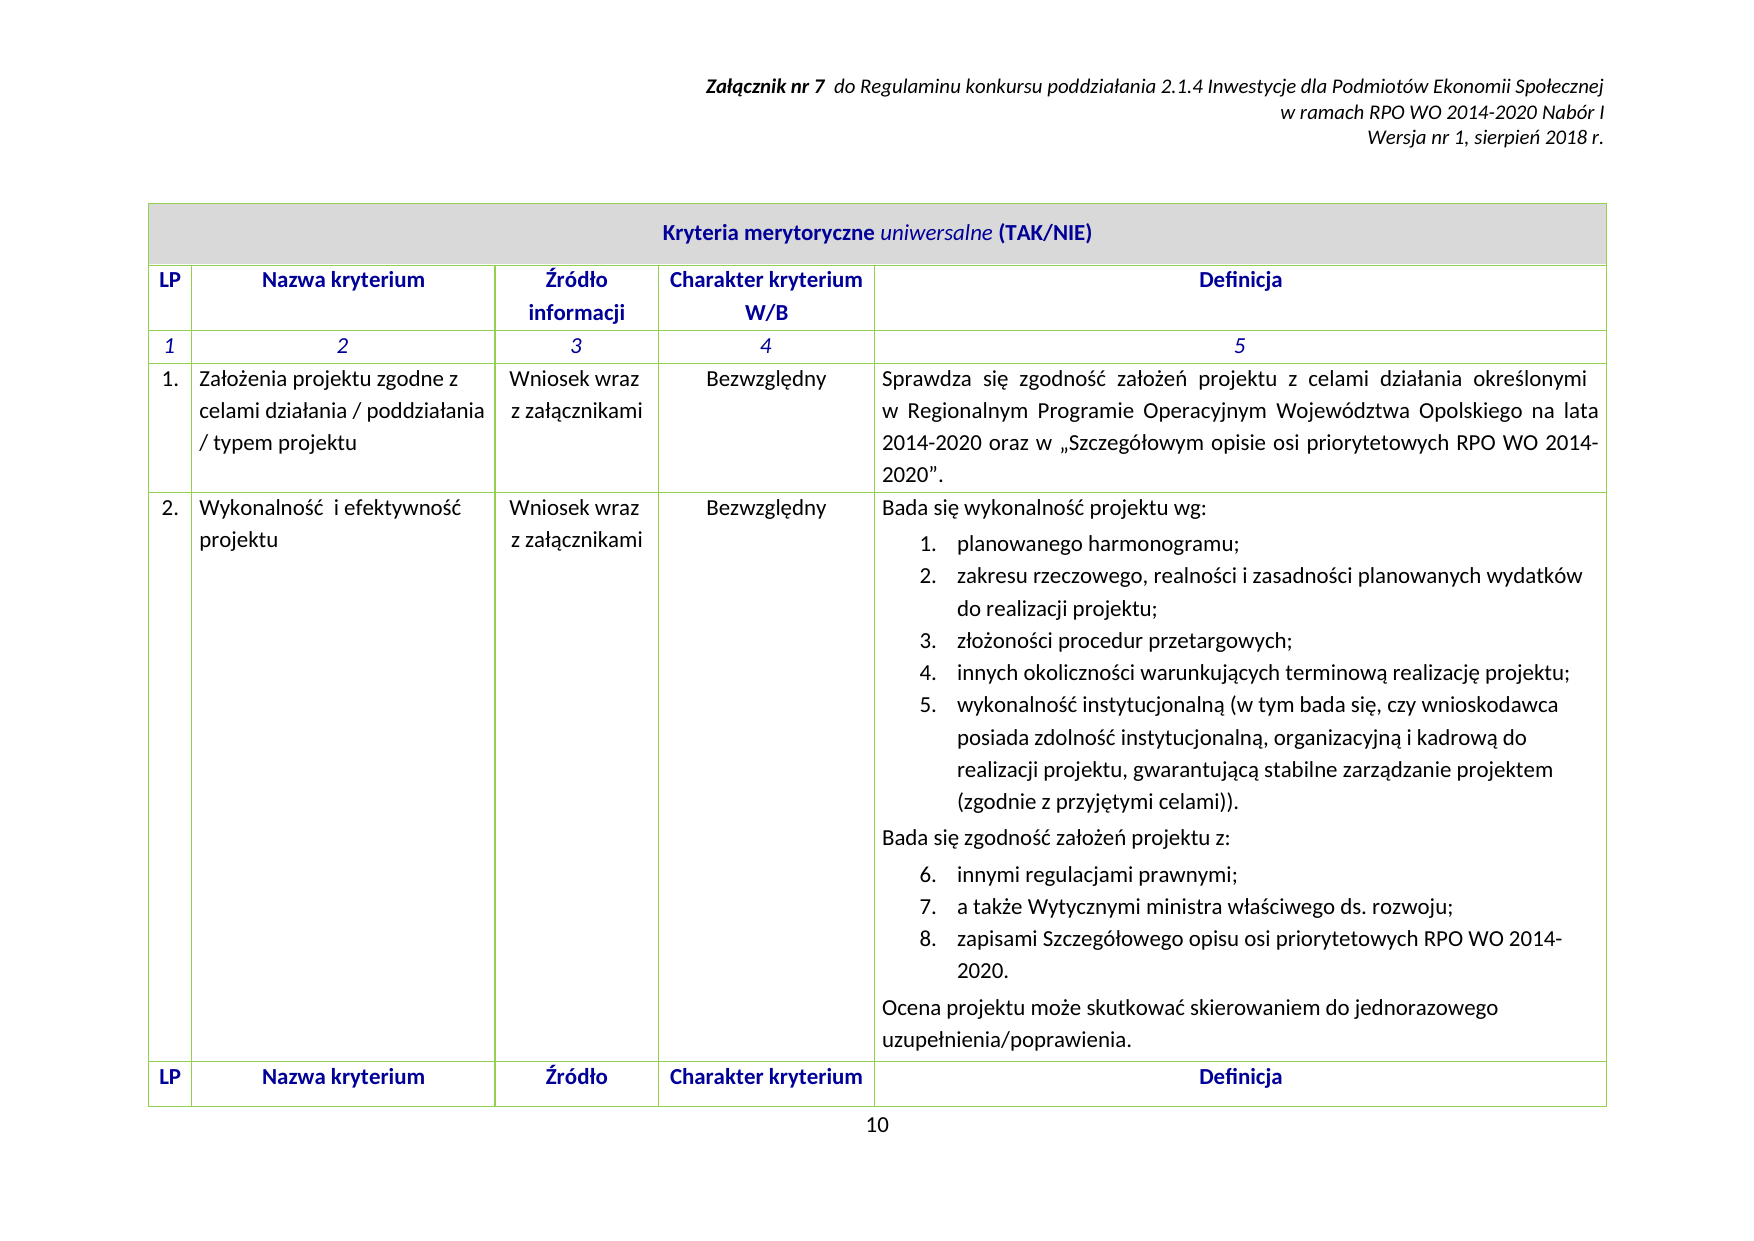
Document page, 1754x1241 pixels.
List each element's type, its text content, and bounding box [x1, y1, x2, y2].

table_cell LP [149, 1062, 191, 1106]
table_cell 1 [149, 331, 191, 363]
table_cell 3 [496, 331, 658, 363]
table_cell Definicja [875, 1062, 1606, 1106]
table_cell 1. [149, 364, 191, 492]
table_cell Wniosek wraz z załącznikami [496, 493, 658, 1061]
table_header Kryteria merytoryczne uniwersalne (TAK/NIE) [149, 204, 1606, 264]
table_cell 5 [875, 331, 1606, 363]
table_cell LP [149, 266, 191, 330]
table_cell 2. [149, 493, 191, 1061]
table_cell Bezwzględny [659, 364, 874, 492]
table_cell Nazwa kryterium [192, 1062, 494, 1106]
table_cell 4 [659, 331, 874, 363]
table_cell Sprawdza się zgodność założeń projektu z celami działania określonymi w Regionalnym Programie Operacyjnym Województwa Opolskiego na lata 2014-2020 oraz w „Szczegółowym opisie osi priorytetowych RPO WO 2014-2020”. [875, 364, 1606, 492]
table_cell 2 [192, 331, 494, 363]
table_cell Bezwzględny [659, 493, 874, 1061]
table_cell Źródło informacji [496, 1062, 658, 1106]
table_cell Założenia projektu zgodne z celami działania / poddziałania / typem projektu [192, 364, 494, 492]
table_cell Bada się wykonalność projektu wg: planowanego harmonogramu; zakresu rzeczowego, realności i zasadności planowanych wydatków do realizacji projektu; złożoności procedur przetargowych; innych okoliczności warunkujących terminową realizację projektu; wykonalność instytucjonalną (w tym bada się, czy wnioskodawca posiada zdolność instytucjonalną, organizacyjną i kadrową do realizacji projektu, gwarantującą stabilne zarządzanie projektem (zgodnie z przyjętymi celami)). Bada się zgodność założeń projektu z: innymi regulacjami prawnymi; a także Wytycznymi ministra właściwego ds. rozwoju; zapisami Szczegółowego opisu osi priorytetowych RPO WO 2014-2020. Ocena projektu może skutkować skierowaniem do jednorazowego uzupełnienia/poprawienia. [875, 493, 1606, 1061]
table_cell Wykonalność i efektywność projektu [192, 493, 494, 1061]
table_cell Nazwa kryterium [192, 266, 494, 330]
table_cell Wniosek wraz z załącznikami [496, 364, 658, 492]
table_cell Źródło informacji [496, 266, 658, 330]
table_cell Charakter kryterium W/B [659, 266, 874, 330]
table_cell Definicja [875, 266, 1606, 330]
table_cell Charakter kryterium W/B [659, 1062, 874, 1106]
